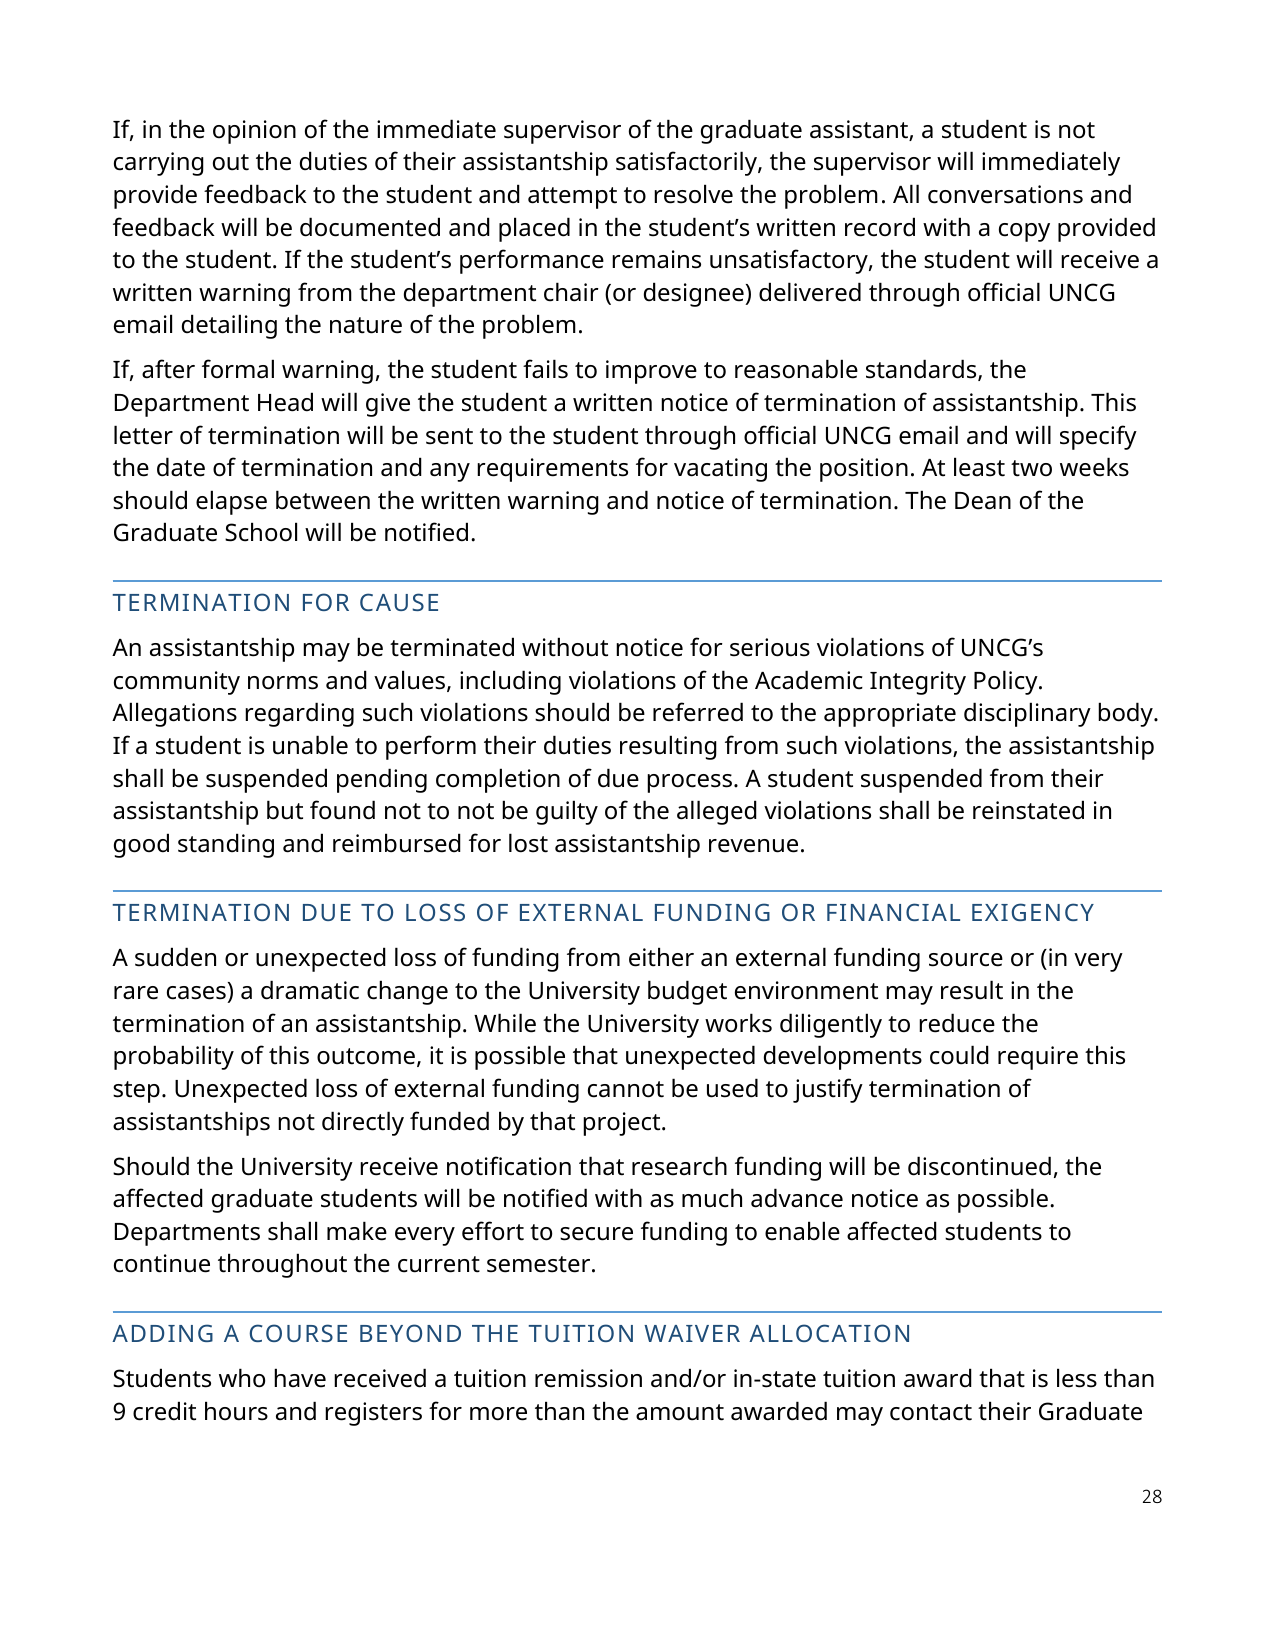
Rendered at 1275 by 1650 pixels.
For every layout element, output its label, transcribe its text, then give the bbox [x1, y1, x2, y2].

subtitle termination due to loss of external funding or financial exigency [112, 891, 1162, 929]
subtitle adding a course beyond the tuition waiver allocation [112, 1312, 1162, 1349]
text A sudden or unexpected loss of funding from either an external funding source or (in very rare cases) a dramatic change to the University budget environment may result in the termination of an assistantship. While the University works diligently to reduce the probability of this outcome, it is possible that unexpected developments could require this step. Unexpected loss of external funding cannot be used to justify termination of assistantships not directly funded by that project. [112, 941, 1162, 1137]
text If, after formal warning, the student fails to improve to reasonable standards, the Department Head will give the student a written notice of termination of assistantship. This letter of termination will be sent to the student through official UNCG email and will specify the date of termination and any requirements for vacating the position. At least two weeks should elapse between the written warning and notice of termination. The Dean of the Graduate School will be notified. [112, 353, 1162, 549]
text Should the University receive notification that research funding will be discontinued, the affected graduate students will be notified with as much advance notice as possible. Departments shall make every effort to secure funding to enable affected students to continue throughout the current semester. [112, 1149, 1162, 1280]
text If, in the opinion of the immediate supervisor of the graduate assistant, a student is not carrying out the duties of their assistantship satisfactorily, the supervisor will immediately provide feedback to the student and attempt to resolve the problem. All conversations and feedback will be documented and placed in the student’s written record with a copy provided to the student. If the student’s performance remains unsatisfactory, the student will receive a written warning from the department chair (or designee) delivered through official UNCG email detailing the nature of the problem. [112, 112, 1162, 341]
text An assistantship may be terminated without notice for serious violations of UNCG’s community norms and values, including violations of the Academic Integrity Policy. Allegations regarding such violations should be referred to the appropriate disciplinary body. If a student is unable to perform their duties resulting from such violations, the assistantship shall be suspended pending completion of due process. A student suspended from their assistantship but found not to not be guilty of the alleged violations shall be reinstated in good standing and reimbursed for lost assistantship revenue. [112, 631, 1162, 859]
subtitle termination for cause [112, 581, 1162, 618]
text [112, 1362, 1162, 1427]
